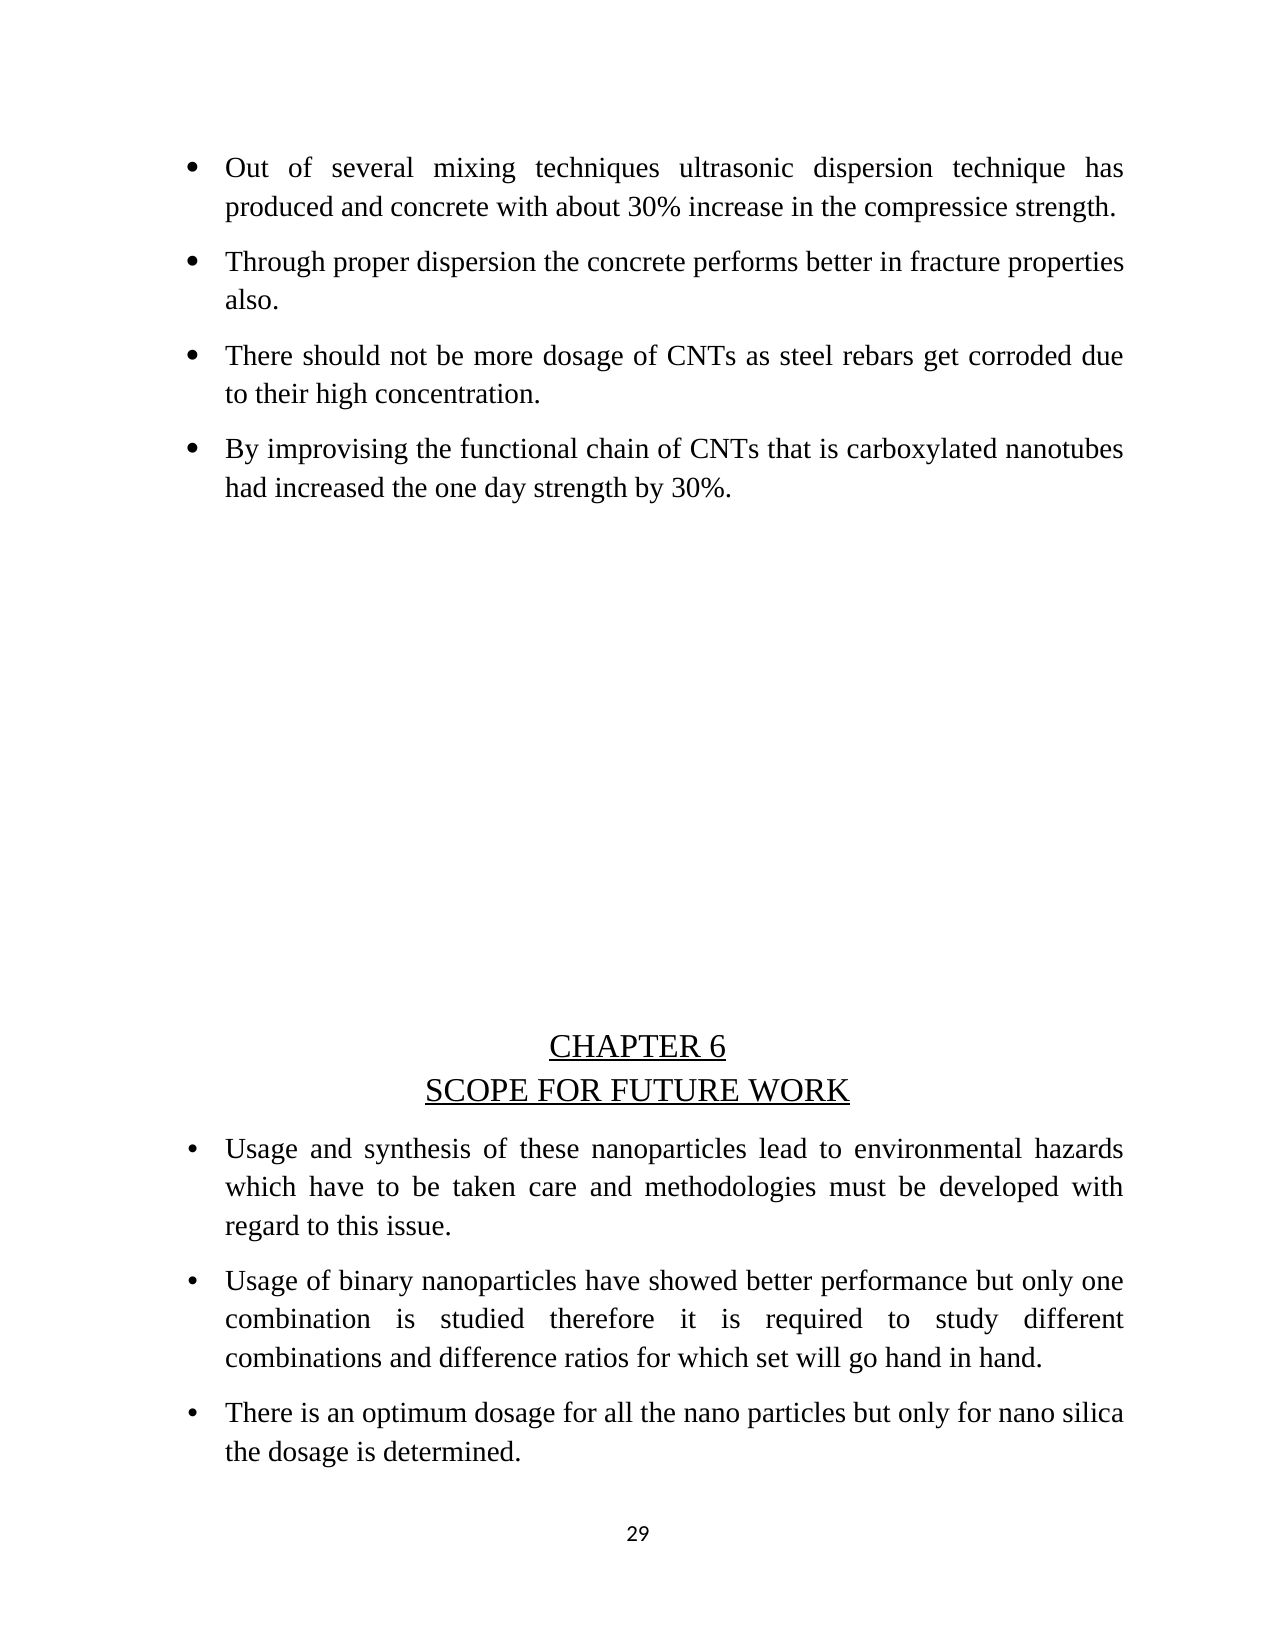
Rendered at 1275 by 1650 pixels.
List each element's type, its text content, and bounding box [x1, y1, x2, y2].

list There is an optimum dosage for all the nano particles but only for nano silica the dosage is determined. [187, 1395, 1125, 1468]
list Through proper dispersion the concrete performs better in fracture properties also. [187, 244, 1125, 316]
list Usage of binary nanoparticles have showed better performance but only one combination is studied therefore it is required to study different combinations and difference ratios for which set will go hand in hand. [187, 1263, 1125, 1374]
list Out of several mixing techniques ultrasonic dispersion technique has produced and concrete with about 30% increase in the compressice strength. [187, 150, 1125, 222]
list By improvising the functional chain of CNTs that is carboxylated nanotubes had increased the one day strength by 30%. [187, 432, 1125, 504]
list Usage and synthesis of these nanoparticles lead to environmental hazards which have to be taken care and methodologies must be developed with regard to this issue. [187, 1131, 1125, 1241]
list There should not be more dosage of CNTs as steel rebars get corroded due to their high concentration. [187, 338, 1125, 410]
text CHAPTER 6 SCOPE FOR FUTURE WORK [150, 1026, 1125, 1108]
